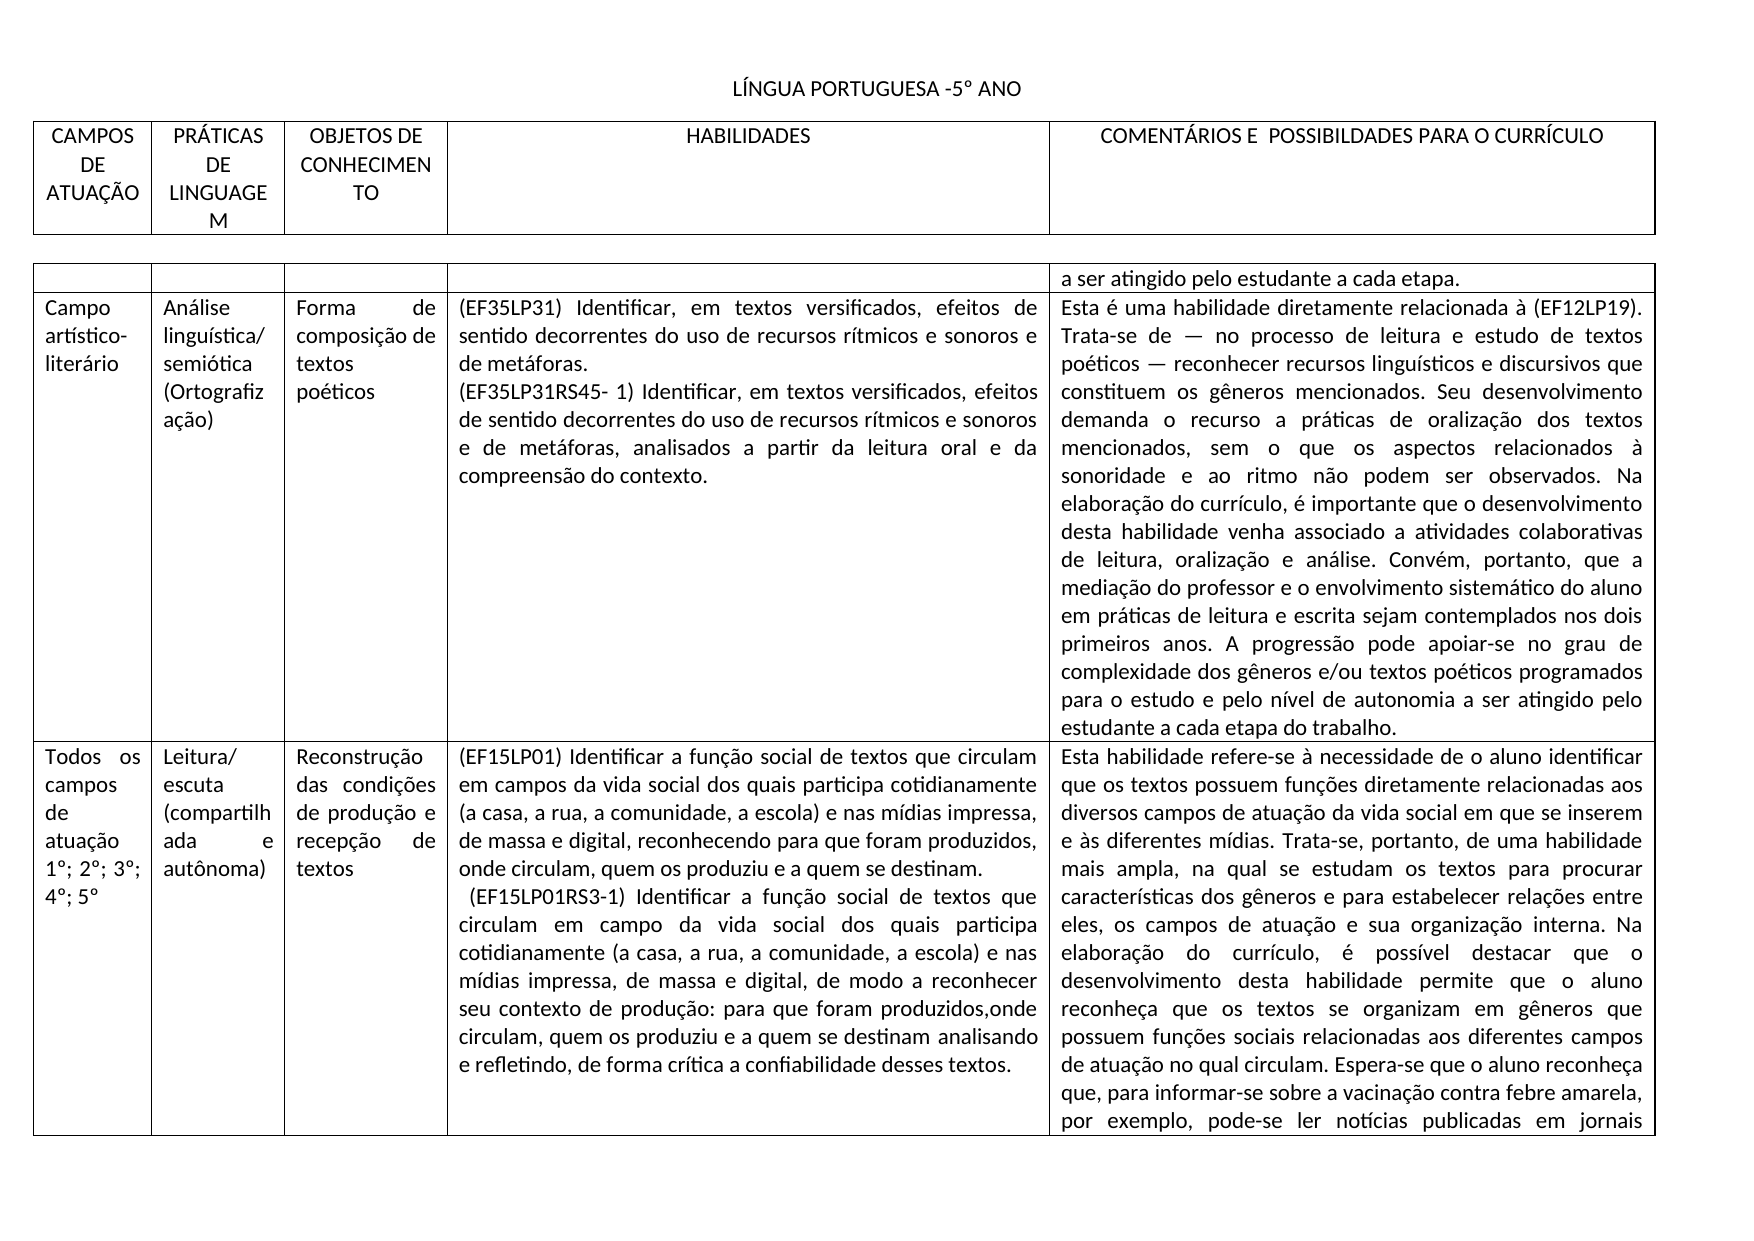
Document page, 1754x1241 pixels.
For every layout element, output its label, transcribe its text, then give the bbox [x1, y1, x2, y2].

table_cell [1050, 742, 1654, 1134]
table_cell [152, 742, 284, 1134]
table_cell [285, 264, 447, 292]
table_cell Forma de composição de textos poéticos [285, 293, 447, 741]
table_cell (EF35LP31) Identificar, em textos versificados, efeitos de sentido decorrentes do uso de recursos rítmicos e sonoros e de metáforas. (EF35LP31RS45- 1) Identificar, em textos versificados, efeitos de sentido decorrentes do uso de recursos rítmicos e sonoros e de metáforas, analisados a partir da leitura oral e da compreensão do contexto. [448, 293, 1049, 741]
table_cell Análise linguística/semiótica (Ortografização) [152, 293, 284, 741]
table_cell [34, 264, 151, 292]
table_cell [34, 742, 151, 1134]
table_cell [152, 264, 284, 292]
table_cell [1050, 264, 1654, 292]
table_cell Campo artístico-literário [34, 293, 151, 741]
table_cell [285, 742, 447, 1134]
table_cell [448, 264, 1049, 292]
table_cell Esta é uma habilidade diretamente relacionada à (EF12LP19). Trata-se de — no processo de leitura e estudo de textos poéticos — reconhecer recursos linguísticos e discursivos que constituem os gêneros mencionados. Seu desenvolvimento demanda o recurso a práticas de oralização dos textos mencionados, sem o que os aspectos relacionados à sonoridade e ao ritmo não podem ser observados. Na elaboração do currículo, é importante que o desenvolvimento desta habilidade venha associado a atividades colaborativas de leitura, oralização e análise. Convém, portanto, que a mediação do professor e o envolvimento sistemático do aluno em práticas de leitura e escrita sejam contemplados nos dois primeiros anos. A progressão pode apoiar-se no grau de complexidade dos gêneros e/ou textos poéticos programados para o estudo e pelo nível de autonomia a ser atingido pelo estudante a cada etapa do trabalho. [1050, 293, 1654, 741]
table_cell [448, 742, 1049, 1134]
